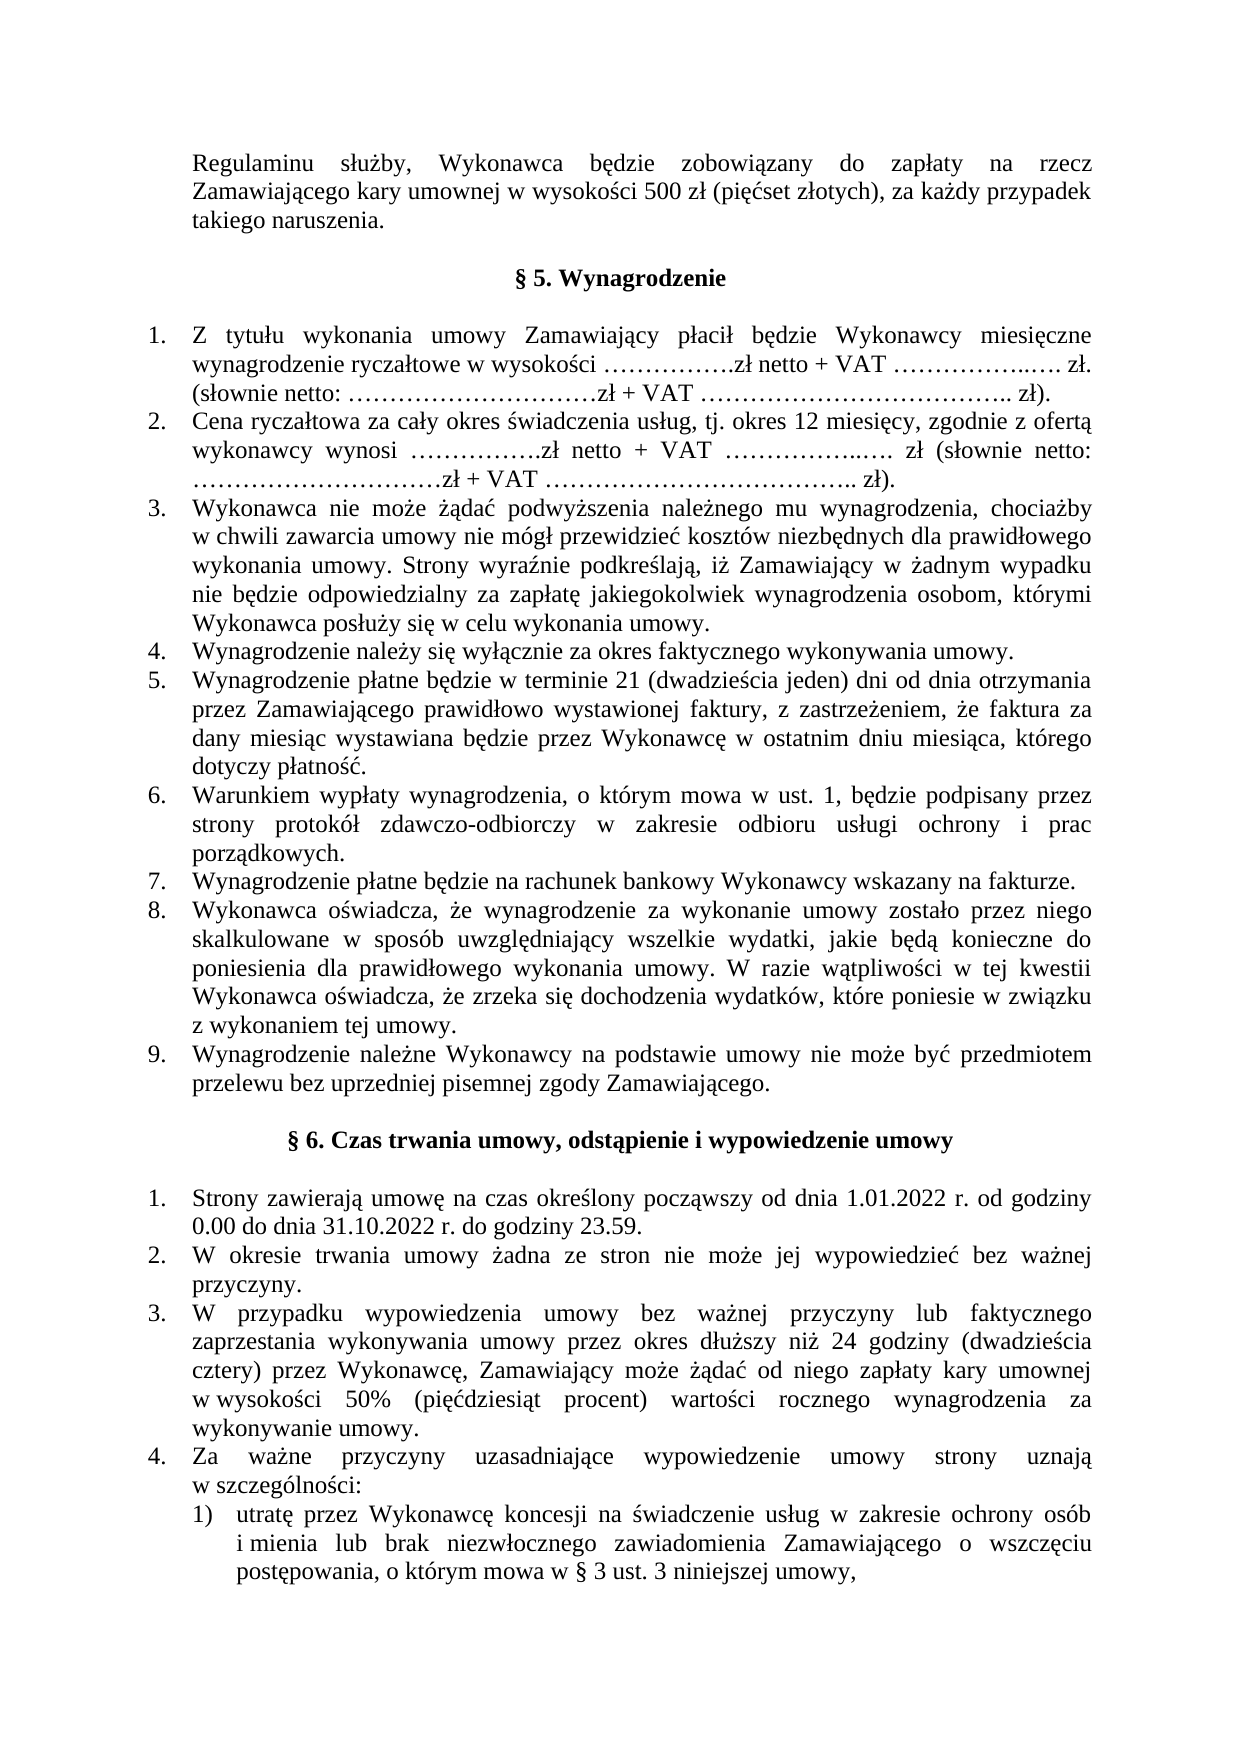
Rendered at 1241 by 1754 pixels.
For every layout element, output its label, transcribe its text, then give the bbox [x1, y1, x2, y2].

list utratę przez Wykonawcę koncesji na świadczenie usług w zakresie ochrony osób i mienia lub brak niezwłocznego zawiadomienia Zamawiającego o wszczęciu postępowania, o którym mowa w § 3 ust. 3 niniejszej umowy, [192, 1499, 1093, 1585]
text § 5. Wynagrodzenie [148, 263, 1093, 291]
list W okresie trwania umowy żadna ze stron nie może jej wypowiedzieć bez ważnej przyczyny. [148, 1240, 1093, 1298]
list Z tytułu wykonania umowy Zamawiający płacił będzie Wykonawcy miesięczne wynagrodzenie ryczałtowe w wysokości …………….zł netto + VAT ……………..…. zł. [148, 320, 1093, 378]
list Cena ryczałtowa za cały okres świadczenia usług, tj. okres 12 miesięcy, zgodnie z ofertą wykonawcy wynosi …………….zł netto + VAT ……………..…. zł (słownie netto: …………………………zł + VAT ……………………………….. zł). [148, 406, 1093, 493]
text § 6. Czas trwania umowy, odstąpienie i wypowiedzenie umowy [148, 1125, 1093, 1154]
list Strony zawierają umowę na czas określony począwszy od dnia 1.01.2022 r. od godziny 0.00 do dnia 31.10.2022 r. do godziny 23.59. [148, 1183, 1093, 1240]
list Wynagrodzenie płatne będzie w terminie 21 (dwadzieścia jeden) dni od dnia otrzymania przez Zamawiającego prawidłowo wystawionej faktury, z zastrzeżeniem, że faktura za dany miesiąc wystawiana będzie przez Wykonawcę w ostatnim dniu miesiąca, którego dotyczy płatność. [148, 665, 1093, 780]
list Za ważne przyczyny uzasadniające wypowiedzenie umowy strony uznają w szczególności: [148, 1441, 1093, 1499]
list Wykonawca nie może żądać podwyższenia należnego mu wynagrodzenia, chociażby w chwili zawarcia umowy nie mógł przewidzieć kosztów niezbędnych dla prawidłowego wykonania umowy. Strony wyraźnie podkreślają, iż Zamawiający w żadnym wypadku nie będzie odpowiedzialny za zapłatę jakiegokolwiek wynagrodzenia osobom, którymi Wykonawca posłuży się w celu wykonania umowy. [148, 493, 1093, 636]
list Wynagrodzenie należne Wykonawcy na podstawie umowy nie może być przedmiotem przelewu bez uprzedniej pisemnej zgody Zamawiającego. [148, 1039, 1093, 1096]
text (słownie netto: …………………………zł + VAT ……………………………….. zł). [192, 378, 1093, 406]
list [148, 148, 1093, 234]
list Wynagrodzenie płatne będzie na rachunek bankowy Wykonawcy wskazany na fakturze. [148, 866, 1093, 895]
list Wynagrodzenie należy się wyłącznie za okres faktycznego wykonywania umowy. [148, 636, 1093, 665]
list Warunkiem wypłaty wynagrodzenia, o którym mowa w ust. 1, będzie podpisany przez strony protokół zdawczo-odbiorczy w zakresie odbioru usługi ochrony i prac porządkowych. [148, 780, 1093, 866]
list Wykonawca oświadcza, że wynagrodzenie za wykonanie umowy zostało przez niego skalkulowane w sposób uwzględniający wszelkie wydatki, jakie będą konieczne do poniesienia dla prawidłowego wykonania umowy. W razie wątpliwości w tej kwestii Wykonawca oświadcza, że zrzeka się dochodzenia wydatków, które poniesie w związku z wykonaniem tej umowy. [148, 895, 1093, 1039]
list W przypadku wypowiedzenia umowy bez ważnej przyczyny lub faktycznego zaprzestania wykonywania umowy przez okres dłuższy niż 24 godziny (dwadzieścia cztery) przez Wykonawcę, Zamawiający może żądać od niego zapłaty kary umownej w wysokości 50% (pięćdziesiąt procent) wartości rocznego wynagrodzenia za wykonywanie umowy. [148, 1298, 1093, 1441]
